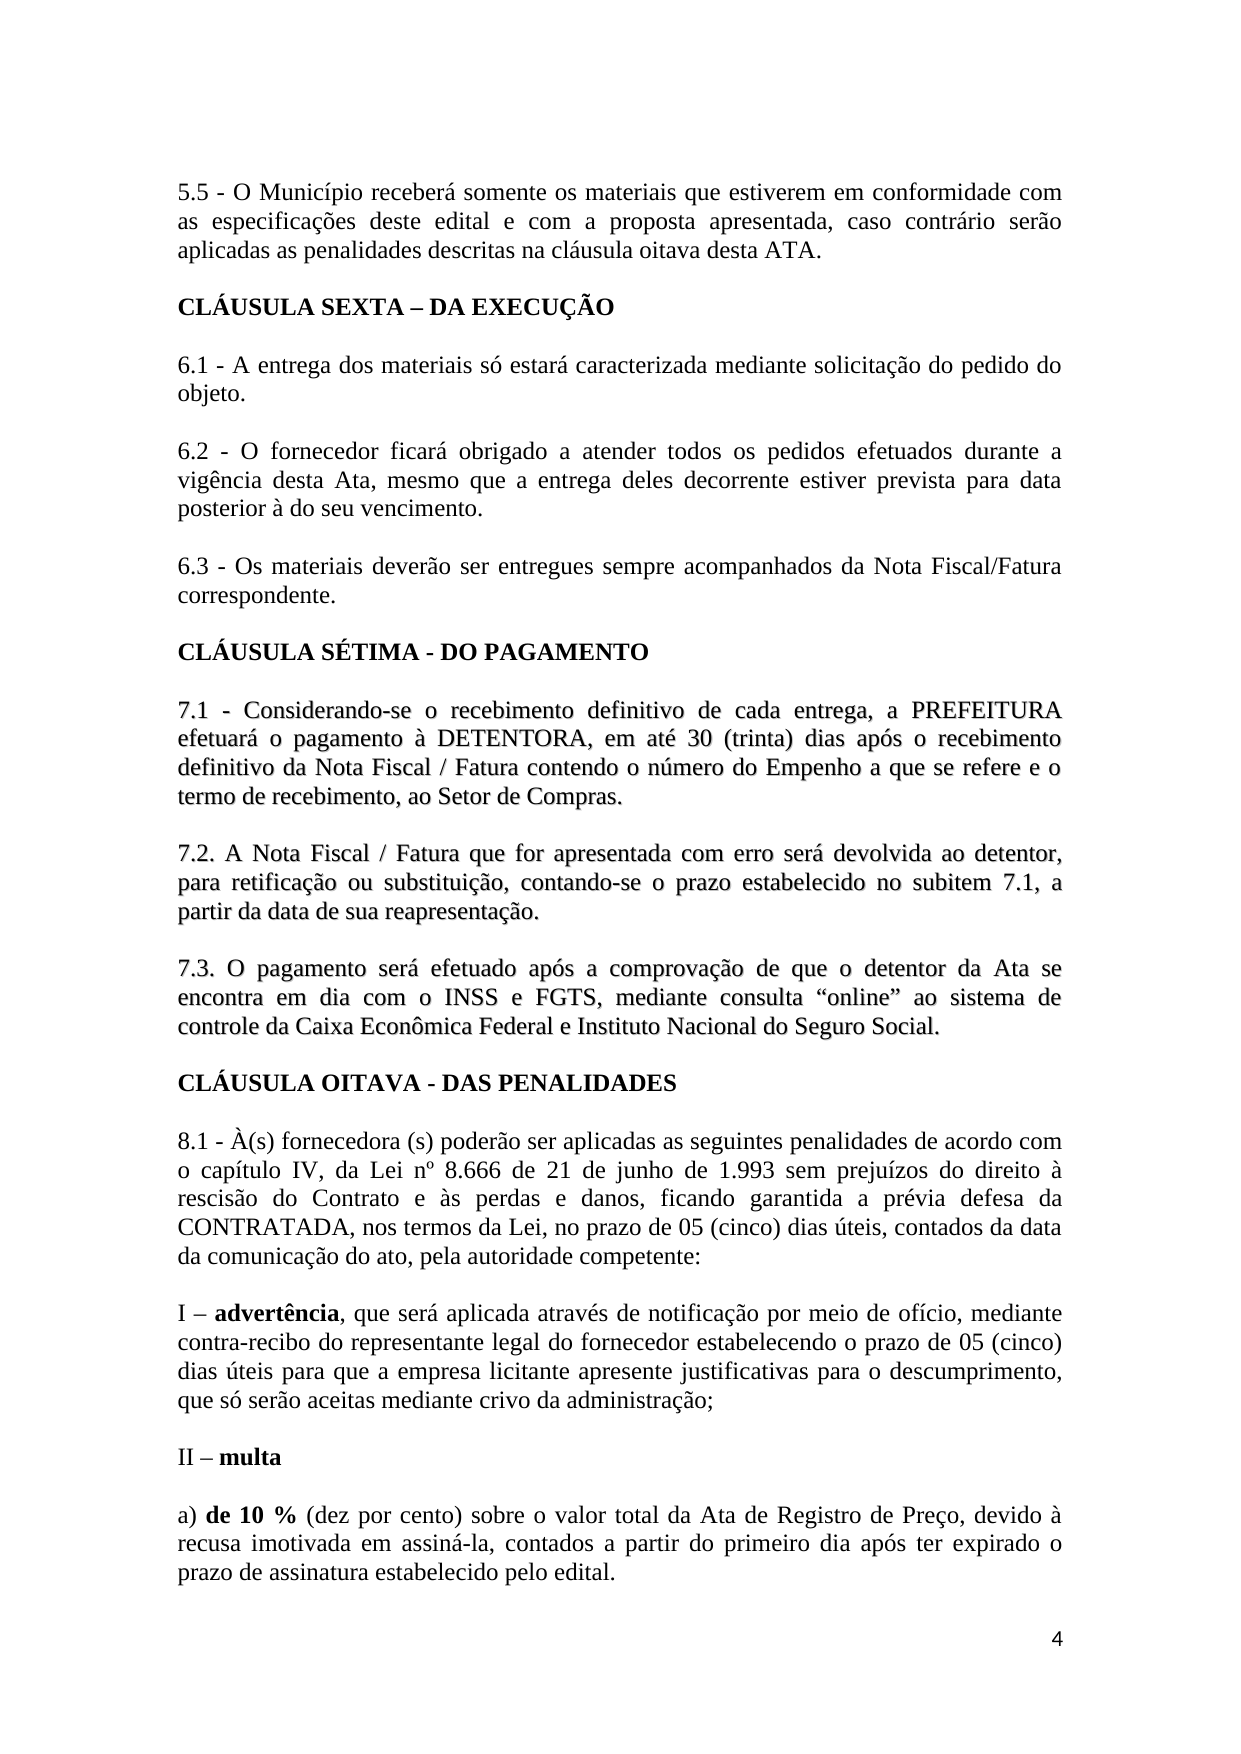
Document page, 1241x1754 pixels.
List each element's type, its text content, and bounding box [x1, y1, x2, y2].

text 7.1 - Considerando-se o recebimento definitivo de cada entrega, a PREFEITURA efetuará o pagamento à DETENTORA, em até 30 (trinta) dias após o recebimento definitivo da Nota Fiscal / Fatura contendo o número do Empenho a que se refere e o termo de recebimento, ao Setor de Compras. [177, 695, 1063, 810]
text 6.1 - A entrega dos materiais só estará caracterizada mediante solicitação do pedido do objeto. [177, 350, 1063, 407]
text 5.5 - O Município receberá somente os materiais que estiverem em conformidade com as especificações deste edital e com a proposta apresentada, caso contrário serão aplicadas as penalidades descritas na cláusula oitava desta ATA. [177, 177, 1063, 263]
text 7.3. O pagamento será efetuado após a comprovação de que o detentor da Ata se encontra em dia com o INSS e FGTS, mediante consulta “online” ao sistema de controle da Caixa Econômica Federal e Instituto Nacional do Seguro Social. [177, 953, 1063, 1040]
text I – advertência, que será aplicada através de notificação por meio de ofício, mediante contra-recibo do representante legal do fornecedor estabelecendo o prazo de 05 (cinco) dias úteis para que a empresa licitante apresente justificativas para o descumprimento, que só serão aceitas mediante crivo da administração; [177, 1298, 1063, 1413]
text CLÁUSULA OITAVA - DAS PENALIDADES [177, 1068, 1063, 1097]
text 6.3 - Os materiais deverão ser entregues sempre acompanhados da Nota Fiscal/Fatura correspondente. [177, 551, 1063, 608]
text 8.1 - À(s) fornecedora (s) poderão ser aplicadas as seguintes penalidades de acordo com o capítulo IV, da Lei nº 8.666 de 21 de junho de 1.993 sem prejuízos do direito à rescisão do Contrato e às perdas e danos, ficando garantida a prévia defesa da CONTRATADA, nos termos da Lei, no prazo de 05 (cinco) dias úteis, contados da data da comunicação do ato, pela autoridade competente: [177, 1126, 1063, 1270]
text CLÁUSULA SEXTA – DA EXECUÇÃO [177, 292, 1063, 321]
text a) de 10 % (dez por cento) sobre o valor total da Ata de Registro de Preço, devido à recusa imotivada em assiná-la, contados a partir do primeiro dia após ter expirado o prazo de assinatura estabelecido pelo edital. [177, 1500, 1063, 1586]
text CLÁUSULA SÉTIMA - DO PAGAMENTO [177, 637, 1063, 666]
text II – multa [177, 1442, 1063, 1471]
text 7.2. A Nota Fiscal / Fatura que for apresentada com erro será devolvida ao detentor, para retificação ou substituição, contando-se o prazo estabelecido no subitem 7.1, a partir da data de sua reapresentação. [177, 838, 1063, 925]
text 6.2 - O fornecedor ficará obrigado a atender todos os pedidos efetuados durante a vigência desta Ata, mesmo que a entrega deles decorrente estiver prevista para data posterior à do seu vencimento. [177, 436, 1063, 522]
